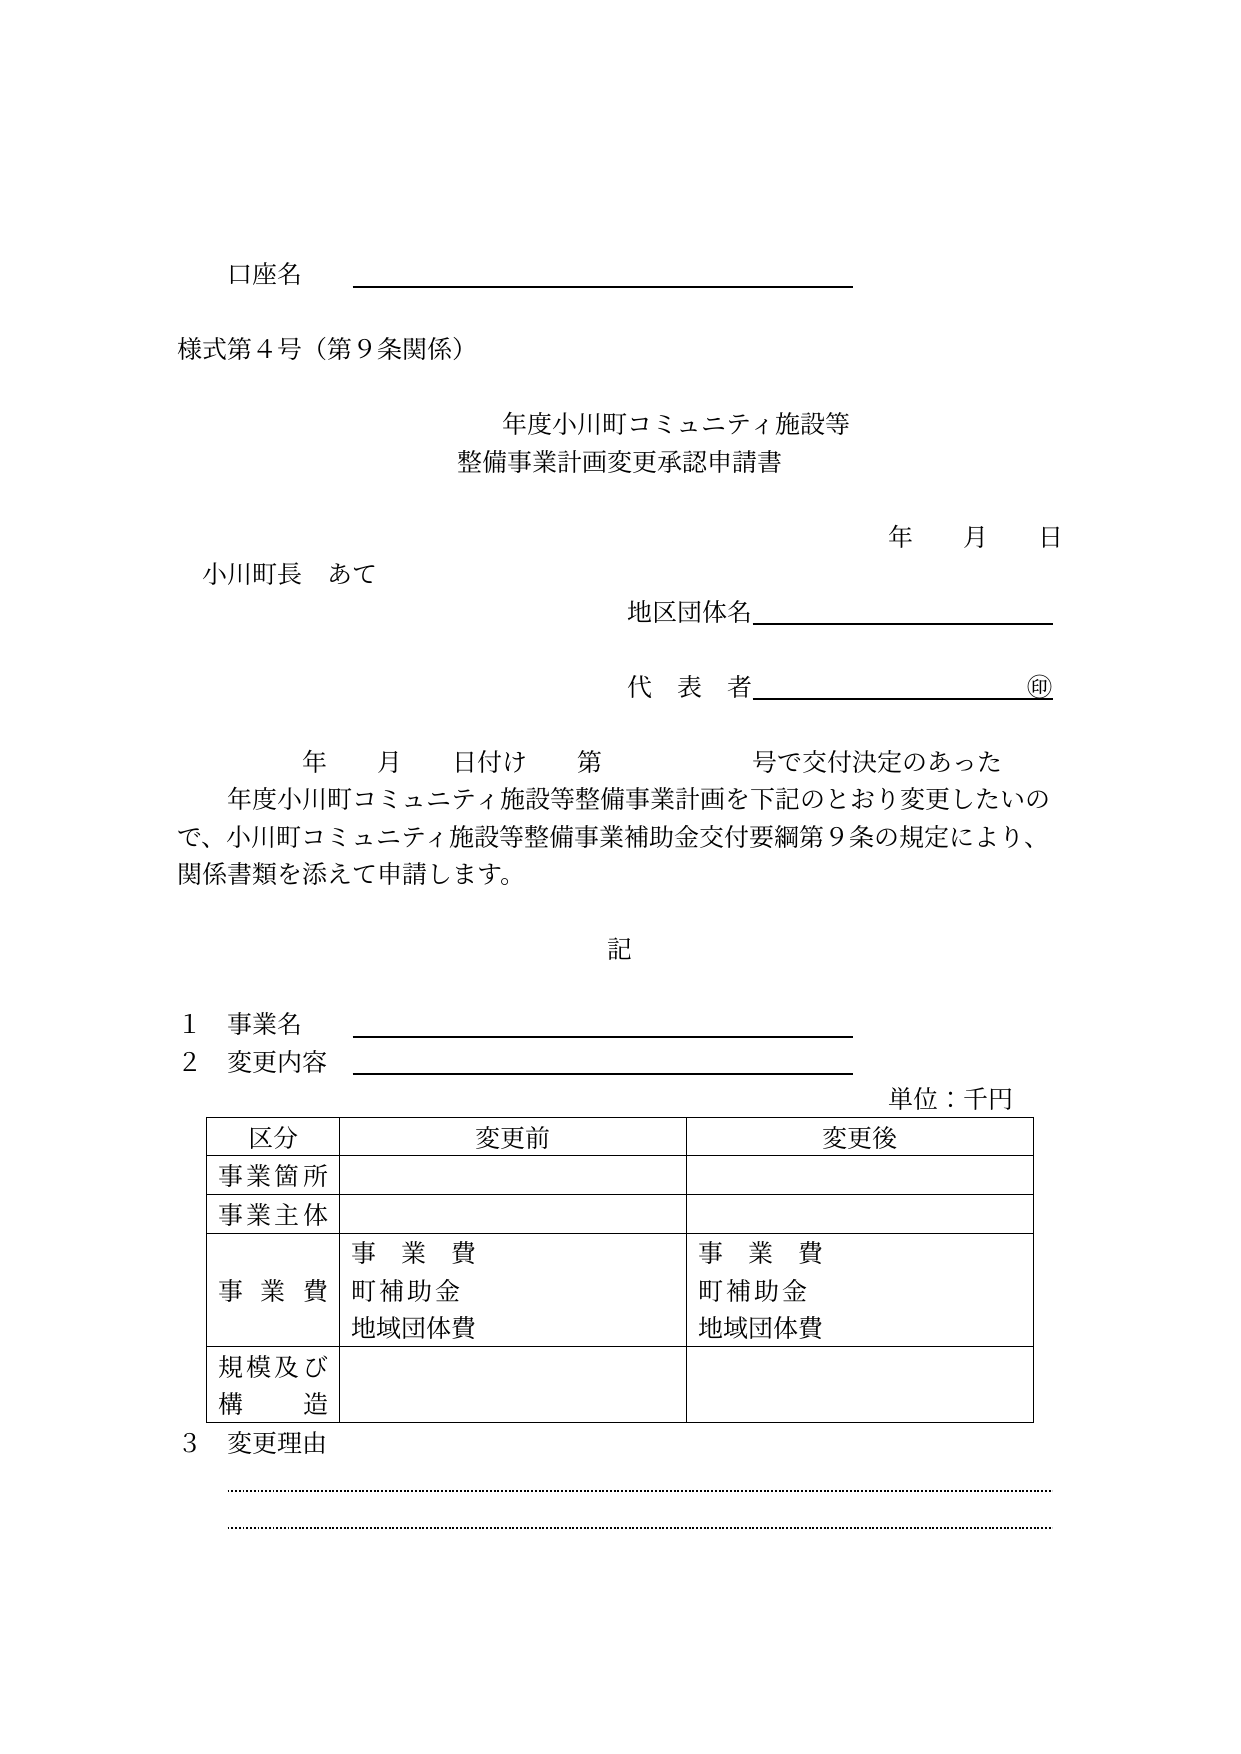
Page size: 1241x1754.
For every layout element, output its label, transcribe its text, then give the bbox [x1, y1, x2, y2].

table_cell [340, 1195, 686, 1232]
text 記 [177, 929, 1063, 967]
text 年度小川町コミュニティ施設等 [177, 404, 1063, 442]
table_cell [340, 1156, 686, 1194]
table_header 区分 [207, 1118, 339, 1155]
table_cell [687, 1195, 1033, 1232]
text 小川町長 あて [177, 554, 1063, 592]
text 様式第４号（第９条関係） [177, 329, 1063, 367]
text で、小川町コミュニティ施設等整備事業補助金交付要綱第９条の規定により、 [177, 817, 1063, 854]
text １ 事業名 [177, 1004, 1063, 1042]
text 地区団体名 [177, 592, 1063, 629]
text ２ 変更内容 [177, 1042, 1063, 1079]
table_cell 事 業 費 町補助金 地域団体費 [340, 1234, 686, 1346]
text 口座名 [177, 254, 1063, 292]
table_cell 事業主体 [207, 1195, 339, 1232]
table_cell 規模及び 構造 [207, 1347, 339, 1422]
table_cell 事業費 [207, 1234, 339, 1346]
table_cell 事業箇所 [207, 1156, 339, 1194]
text 単位：千円 [177, 1079, 1013, 1117]
table_header 変更前 [340, 1118, 686, 1155]
table_header 変更後 [687, 1118, 1033, 1155]
text 関係書類を添えて申請します。 [177, 854, 1063, 892]
table_cell [340, 1347, 686, 1422]
text ３ 変更理由 [177, 1423, 1063, 1461]
text 代 表 者 ㊞ [177, 667, 1063, 704]
text 年度小川町コミュニティ施設等整備事業計画を下記のとおり変更したいの [177, 779, 1063, 817]
text 年 月 日 [177, 517, 1063, 554]
text 年 月 日付け 第 号で交付決定のあった [177, 742, 1063, 779]
text 整備事業計画変更承認申請書 [177, 442, 1063, 479]
table_cell [687, 1156, 1033, 1194]
table_cell 事 業 費 町補助金 地域団体費 [687, 1234, 1033, 1346]
table_cell [687, 1347, 1033, 1422]
